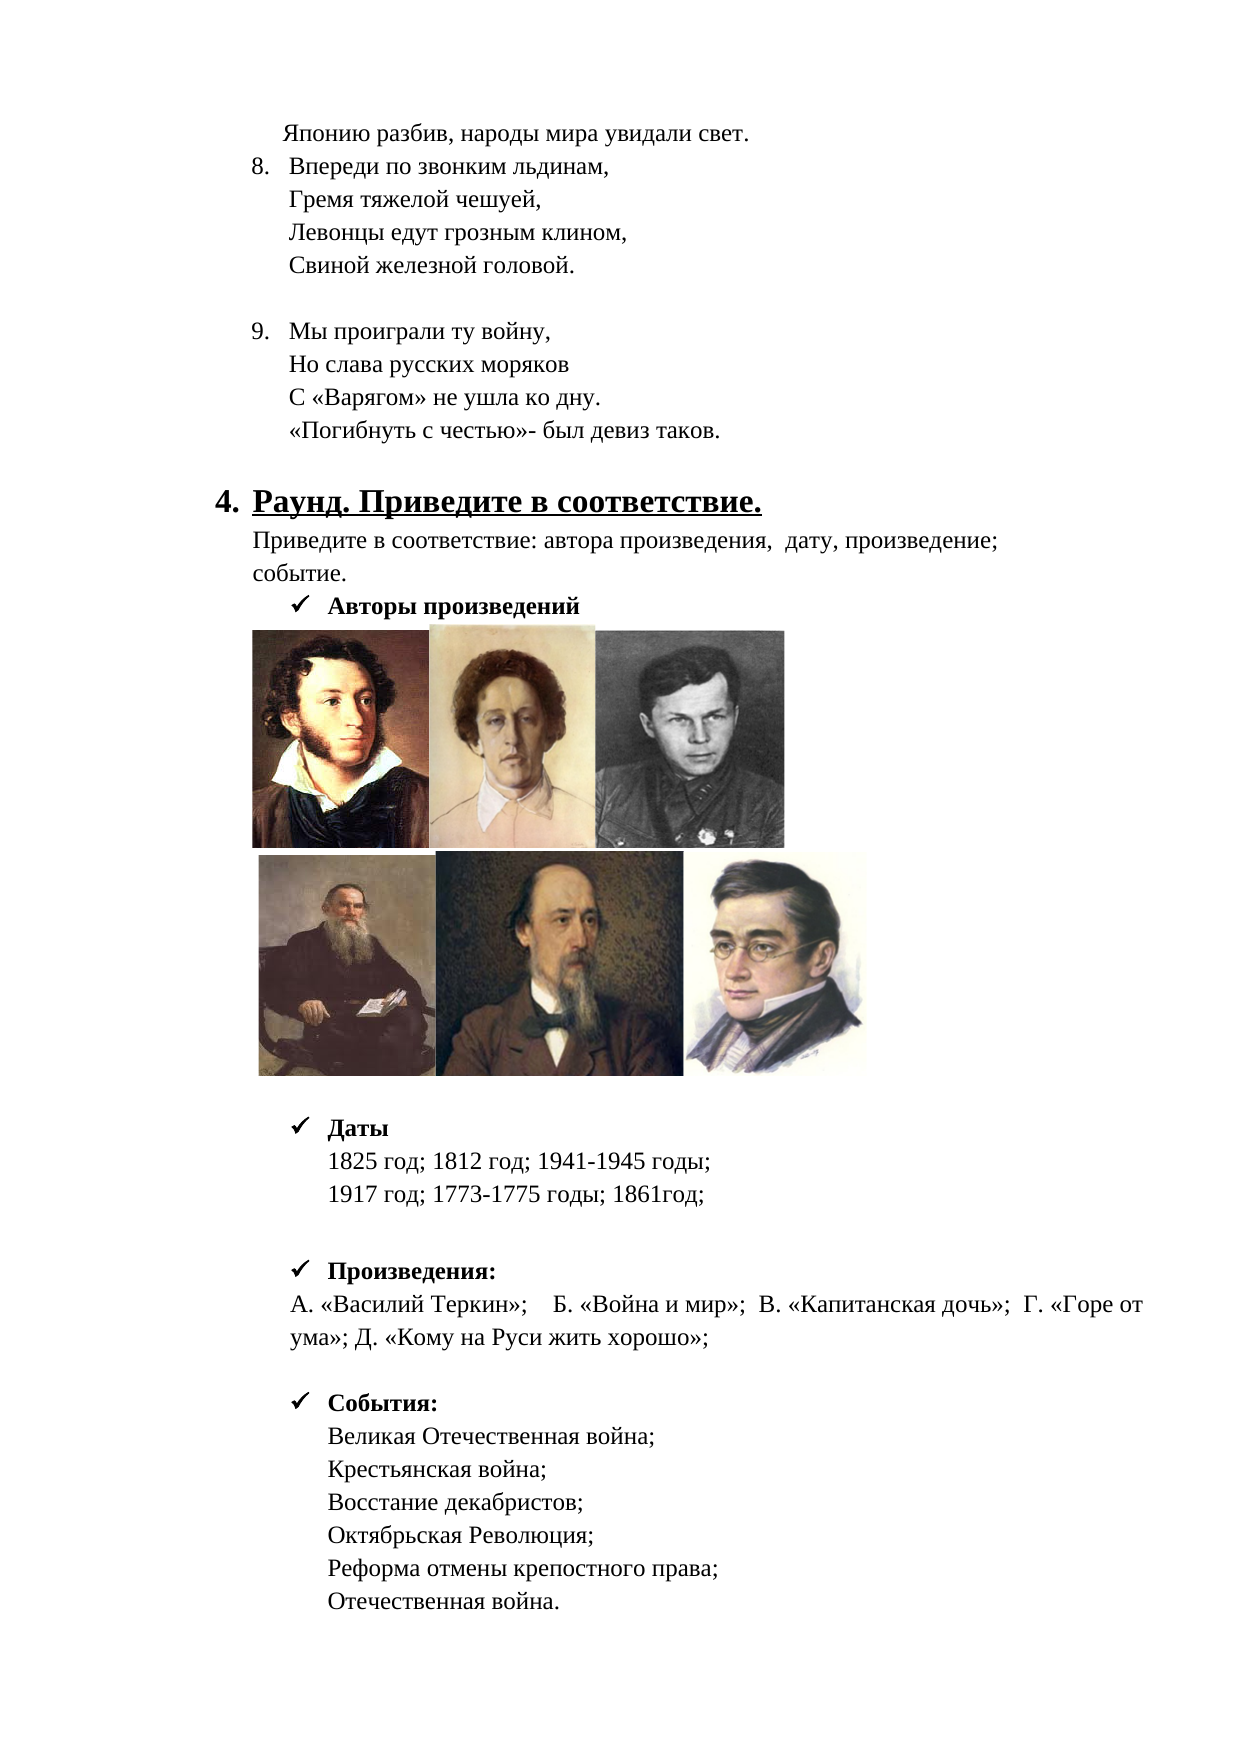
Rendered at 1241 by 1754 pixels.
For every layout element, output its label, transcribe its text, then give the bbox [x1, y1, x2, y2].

list Авторы произведений [290, 591, 1152, 620]
list Крестьянская война; [327, 1454, 1152, 1483]
list Впереди по звонким льдинам, Гремя тяжелой чешуей, Левонцы едут грозным клином, Свиной железной головой. [251, 151, 1152, 279]
text Но слава русских моряков С «Варягом» не ушла ко дну. «Погибнуть с честью»- был девиз таков. [251, 349, 1152, 444]
list Произведения: [290, 1256, 1152, 1285]
list Великая Отечественная война; [327, 1421, 1152, 1450]
list Восстание декабристов; [327, 1487, 1152, 1516]
list 1825 год; 1812 год; 1941-1945 годы; [327, 1146, 1152, 1175]
list Октябрьская Революция; [327, 1520, 1152, 1549]
list Реформа отмены крепостного права; [327, 1553, 1152, 1582]
text Отечественная война. [290, 1586, 1152, 1615]
list 1917 год; 1773-1775 годы; 1861год; [327, 1179, 1152, 1208]
list Раунд. Приведите в соответствие. [215, 481, 1152, 520]
text Японию разбив, народы мира увидали свет. [251, 118, 1152, 147]
list События: [290, 1388, 1152, 1417]
list Мы проиграли ту войну, [251, 316, 1152, 345]
picture [252, 624, 785, 848]
list Даты [290, 1113, 1152, 1142]
picture [258, 851, 867, 1076]
list Приведите в соответствие: автора произведения, дату, произведение; [252, 525, 1152, 554]
text А. «Василий Теркин»; Б. «Война и мир»; В. «Капитанская дочь»; Г. «Горе от ума»; Д. «Кому на Руси жить хорошо»; [290, 1289, 1152, 1351]
list событие. [252, 558, 1152, 587]
